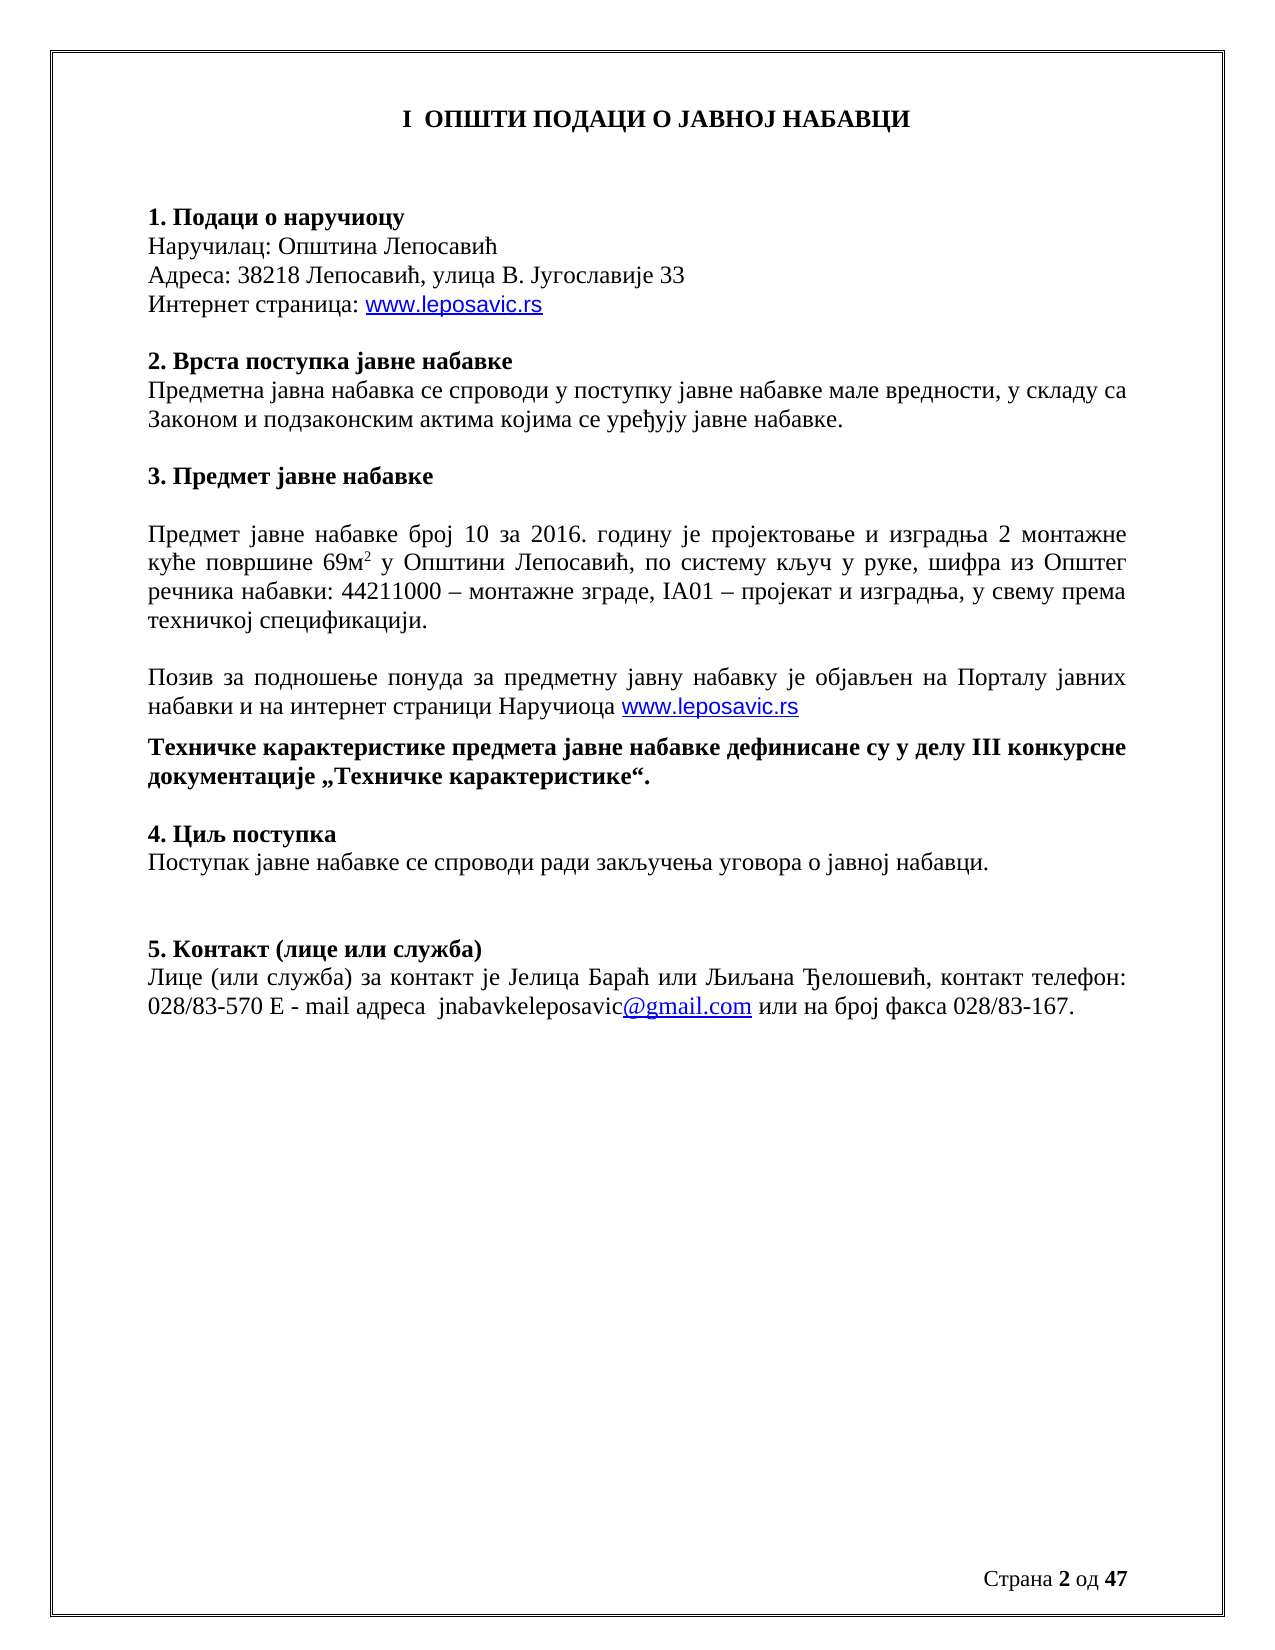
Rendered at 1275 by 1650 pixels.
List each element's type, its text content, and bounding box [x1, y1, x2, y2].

text 4. Циљ поступка [148, 819, 1127, 847]
text Позив за подношење понуда за предметну јавну набавку је објављен на Порталу јавних набавки и на интернет страници Наручиоца www.leposavic.rs [148, 662, 1127, 720]
text Поступак јавне набавке се спроводи ради закључења уговора о јавној набавци. [148, 847, 1127, 876]
text 1. Подаци о наручиоцу [148, 202, 1127, 231]
text 3. Предмет јавне набавке [148, 461, 1127, 490]
text Предметна јавна набавка се спроводи у поступку јавне набавке мале вредности, у складу са Законом и подзаконским актима којима се уређују јавне набавке. [148, 375, 1127, 432]
text 2. Врста поступка јавне набавке [148, 346, 1127, 375]
text I ОПШТИ ПОДАЦИ О ЈАВНОЈ НАБАВЦИ [185, 104, 1127, 132]
text Предмет јавне набавке број 10 за 2016. годину је пројектовање и изградња 2 монтажне куће површине 69м2 у Општини Лепосавић, по систему кључ у руке, шифра из Општег речника набавки: 44211000 – монтажне зграде, IA01 – пројекат и изградња, у свему према техничкој спецификацији. [148, 519, 1127, 634]
text Интернет страница: www.leposavic.rs [148, 289, 1127, 317]
text Наручилац: Општина Лепосавић [148, 231, 1127, 260]
text Адреса: 38218 Лепосавић, улица В. Југославије 33 [148, 260, 1127, 289]
text 5. Контакт (лице или служба) [148, 934, 1127, 962]
text Лице (или служба) за контакт је Јелица Бараћ или Љиљана Ђелошевић, контакт телефон: 028/83-570 Е - mail адреса jnabavkeleposavic@gmail.com или на број факса 028/83-167. [148, 962, 1127, 1020]
text Техничке карактеристике предмета јавне набавке дефинисане су у делу III конкурсне документације „Техничке карактеристике“. [148, 732, 1127, 790]
